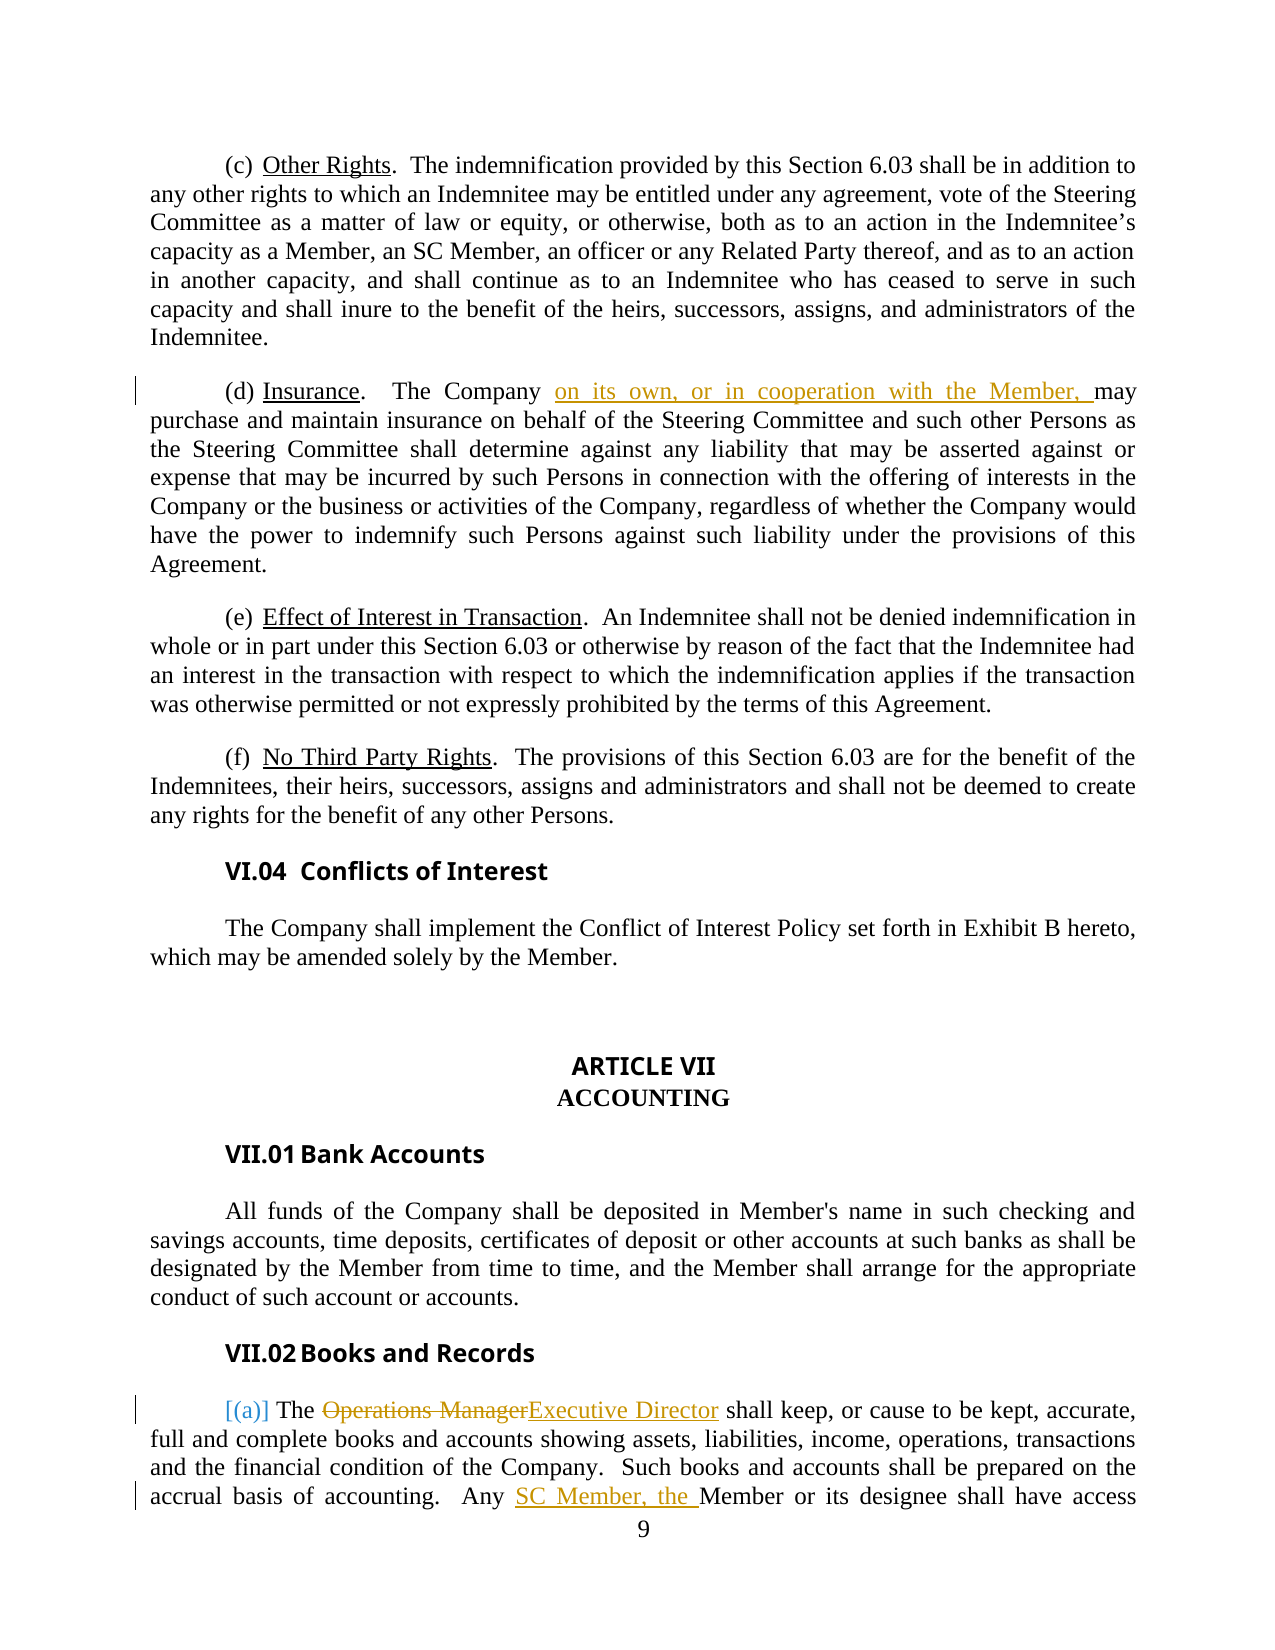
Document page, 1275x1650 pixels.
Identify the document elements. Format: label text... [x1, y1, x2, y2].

text All funds of the Company shall be deposited in Member's name in such checking and savings accounts, time deposits, certificates of deposit or other accounts at such banks as shall be designated by the Member from time to time, and the Member shall arrange for the appropriate conduct of such account or accounts. [150, 1196, 1137, 1311]
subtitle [150, 1395, 1137, 1510]
subtitle Conflicts of Interest [150, 854, 1137, 888]
subtitle ACCOUNTING [150, 1049, 1137, 1112]
subtitle No Third Party Rights. The provisions of this Section 6.03 are for the benefit of the Indemnitees, their heirs, successors, assigns and administrators and shall not be deemed to create any rights for the benefit of any other Persons. [150, 742, 1137, 829]
subtitle Bank Accounts [150, 1137, 1137, 1171]
subtitle Effect of Interest in Transaction. An Indemnitee shall not be denied indemnification in whole or in part under this Section 6.03 or otherwise by reason of the fact that the Indemnitee had an interest in the transaction with respect to which the indemnification applies if the transaction was otherwise permitted or not expressly prohibited by the terms of this Agreement. [150, 602, 1137, 717]
text The Company shall implement the Conflict of Interest Policy set forth in Exhibit B hereto, which may be amended solely by the Member. [150, 913, 1137, 970]
subtitle Other Rights. The indemnification provided by this Section 6.03 shall be in addition to any other rights to which an Indemnitee may be entitled under any agreement, vote of the Steering Committee as a matter of law or equity, or otherwise, both as to an action in the Indemnitee’s capacity as a Member, an SC Member, an officer or any Related Party thereof, and as to an action in another capacity, and shall continue as to an Indemnitee who has ceased to serve in such capacity and shall inure to the benefit of the heirs, successors, assigns, and administrators of the Indemnitee. [150, 150, 1137, 351]
subtitle Insurance. The Company may purchase and maintain insurance on behalf of the Steering Committee and such other Persons as the Steering Committee shall determine against any liability that may be asserted against or expense that may be incurred by such Persons in connection with the offering of interests in the Company or the business or activities of the Company, regardless of whether the Company would have the power to indemnify such Persons against such liability under the provisions of this Agreement. [150, 376, 1137, 577]
subtitle Books and Records [150, 1336, 1137, 1370]
